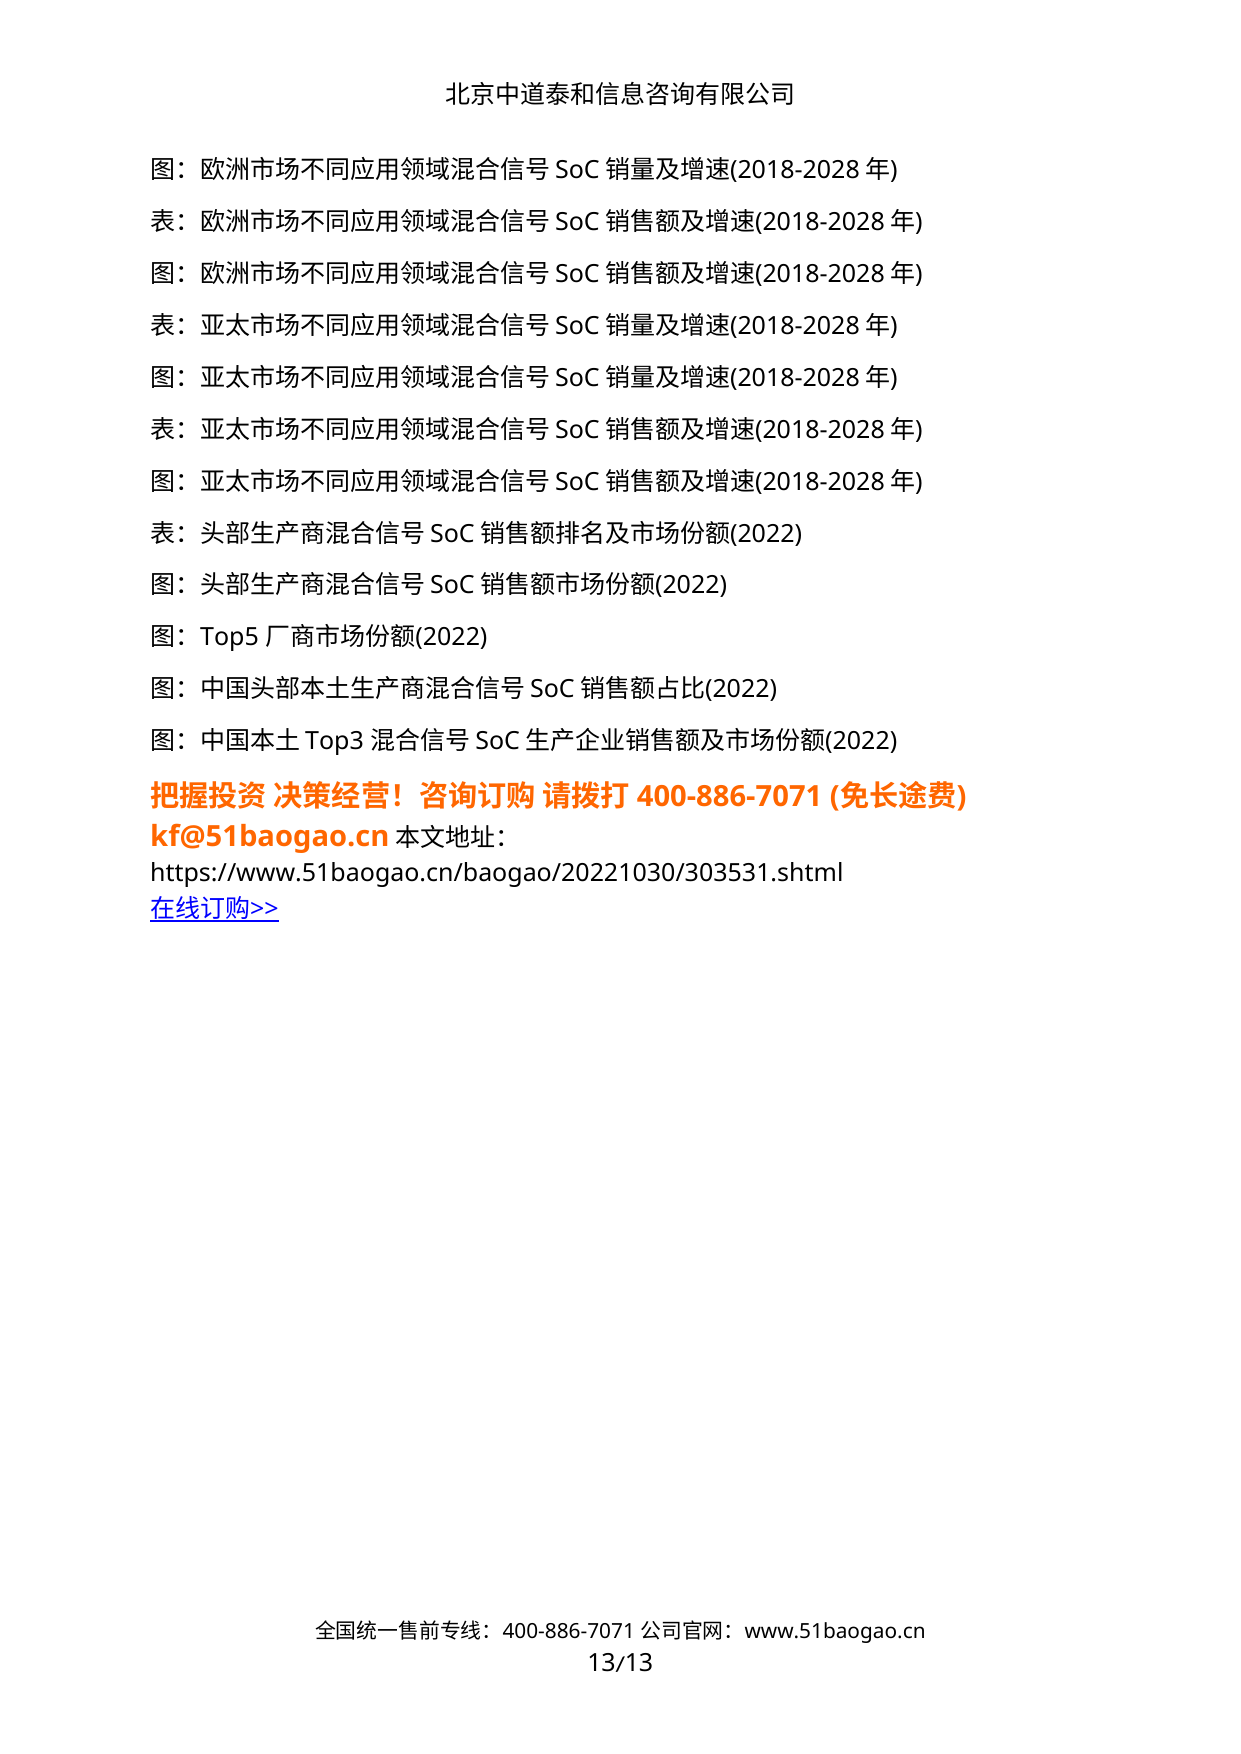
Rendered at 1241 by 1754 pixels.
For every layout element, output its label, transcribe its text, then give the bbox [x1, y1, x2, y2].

text 图：亚太市场不同应用领域混合信号SoC销售额及增速(2018-2028年) [150, 461, 1090, 497]
text 表：欧洲市场不同应用领域混合信号SoC销售额及增速(2018-2028年) [150, 202, 1090, 238]
text 把握投资 决策经营！咨询订购 请拨打 400-886-7071 (免长途费) kf@51baogao.cn本文地址：https://www.51baogao.cn/baogao/20221030/303531.shtml [150, 772, 1090, 889]
text 图：头部生产商混合信号SoC销售额市场份额(2022) [150, 565, 1090, 601]
text 表：亚太市场不同应用领域混合信号SoC销量及增速(2018-2028年) [150, 306, 1090, 342]
text 图：Top5 厂商市场份额(2022) [150, 617, 1090, 653]
text 图：中国本土Top3 混合信号SoC生产企业销售额及市场份额(2022) [150, 721, 1090, 757]
text 图：中国头部本土生产商混合信号SoC销售额占比(2022) [150, 669, 1090, 705]
text 表：头部生产商混合信号SoC销售额排名及市场份额(2022) [150, 513, 1090, 549]
text 表：亚太市场不同应用领域混合信号SoC销售额及增速(2018-2028年) [150, 409, 1090, 446]
text 图：欧洲市场不同应用领域混合信号SoC销量及增速(2018-2028年) [150, 150, 1090, 186]
text 图：亚太市场不同应用领域混合信号SoC销量及增速(2018-2028年) [150, 357, 1090, 394]
text 图：欧洲市场不同应用领域混合信号SoC销售额及增速(2018-2028年) [150, 254, 1090, 290]
text 在线订购>> [150, 889, 1090, 925]
